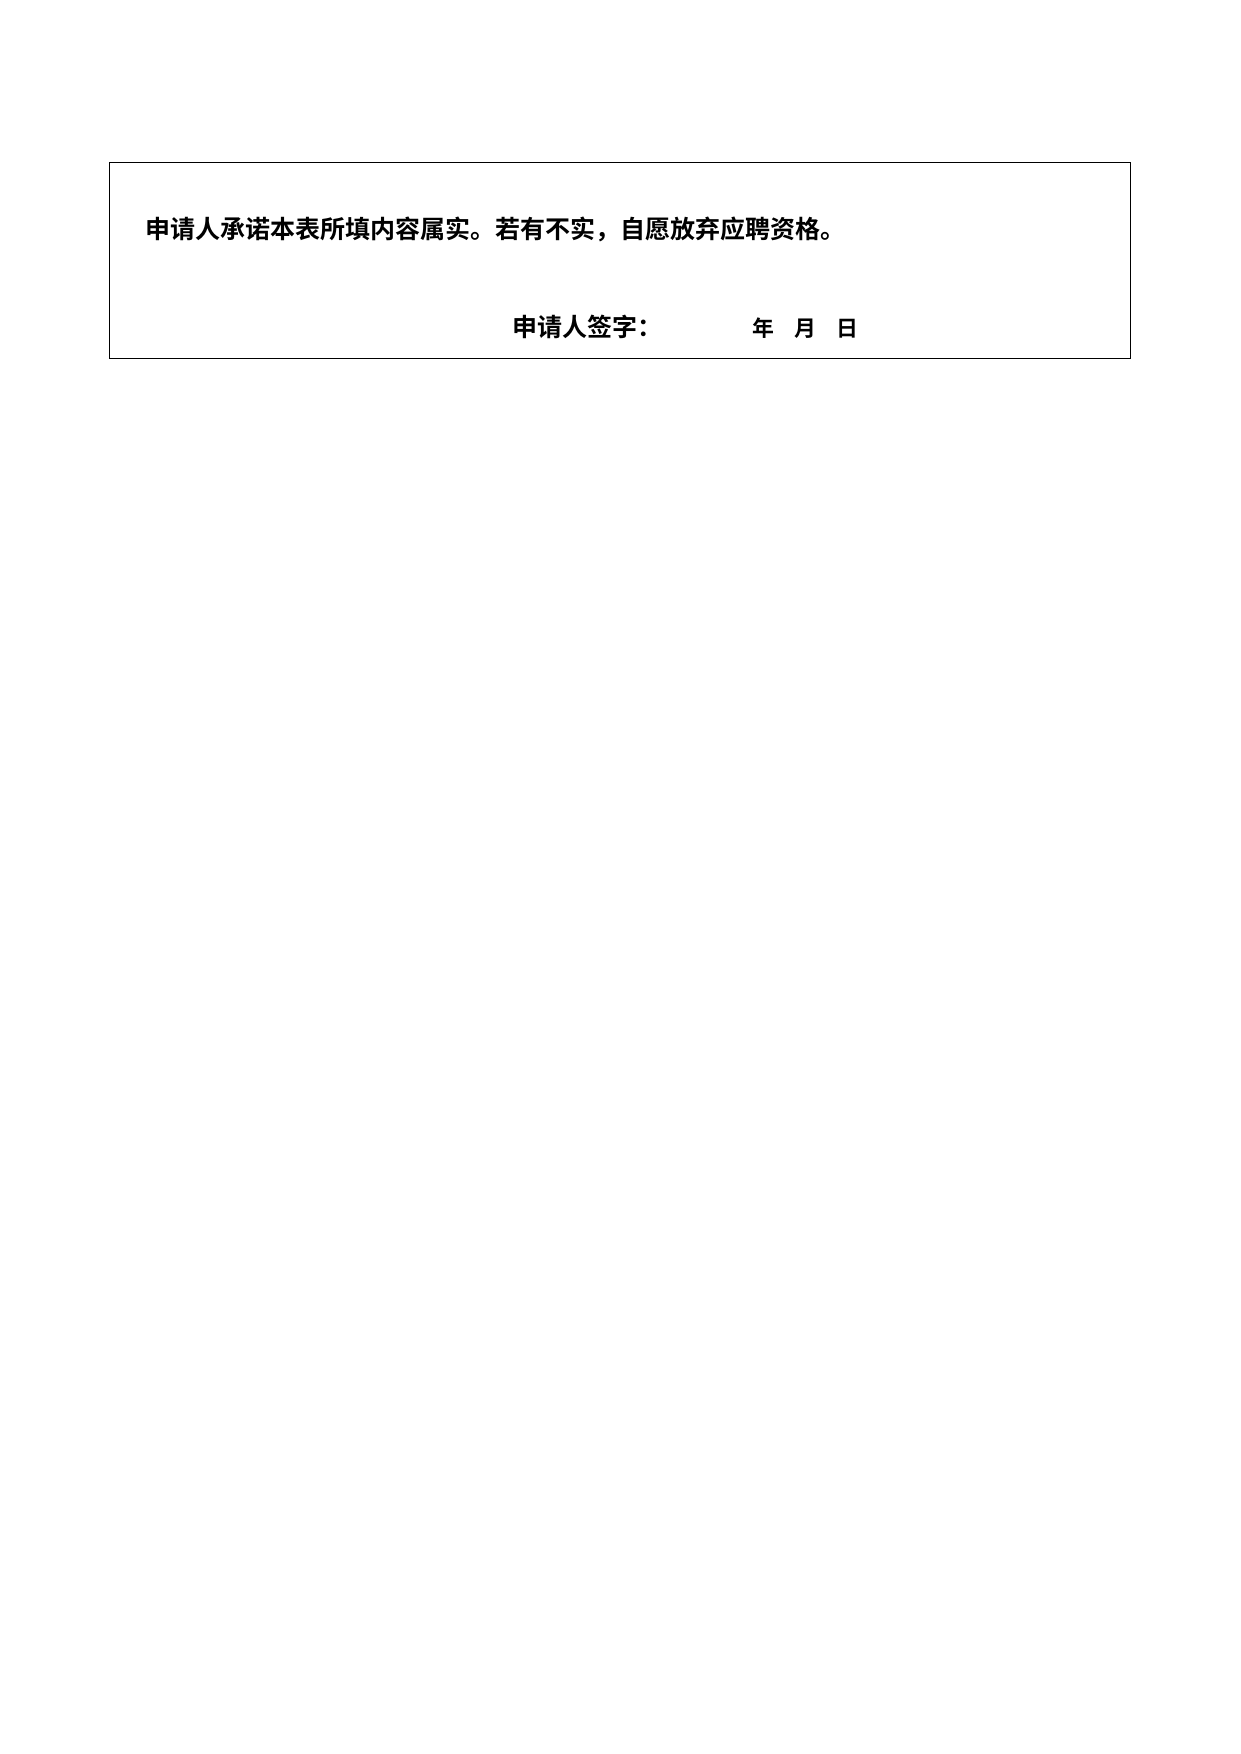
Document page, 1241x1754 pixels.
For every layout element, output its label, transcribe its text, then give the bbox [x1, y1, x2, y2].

table_cell 申请人承诺本表所填内容属实。若有不实，自愿放弃应聘资格。 申请人签字： 年 月 日 [110, 163, 1130, 358]
